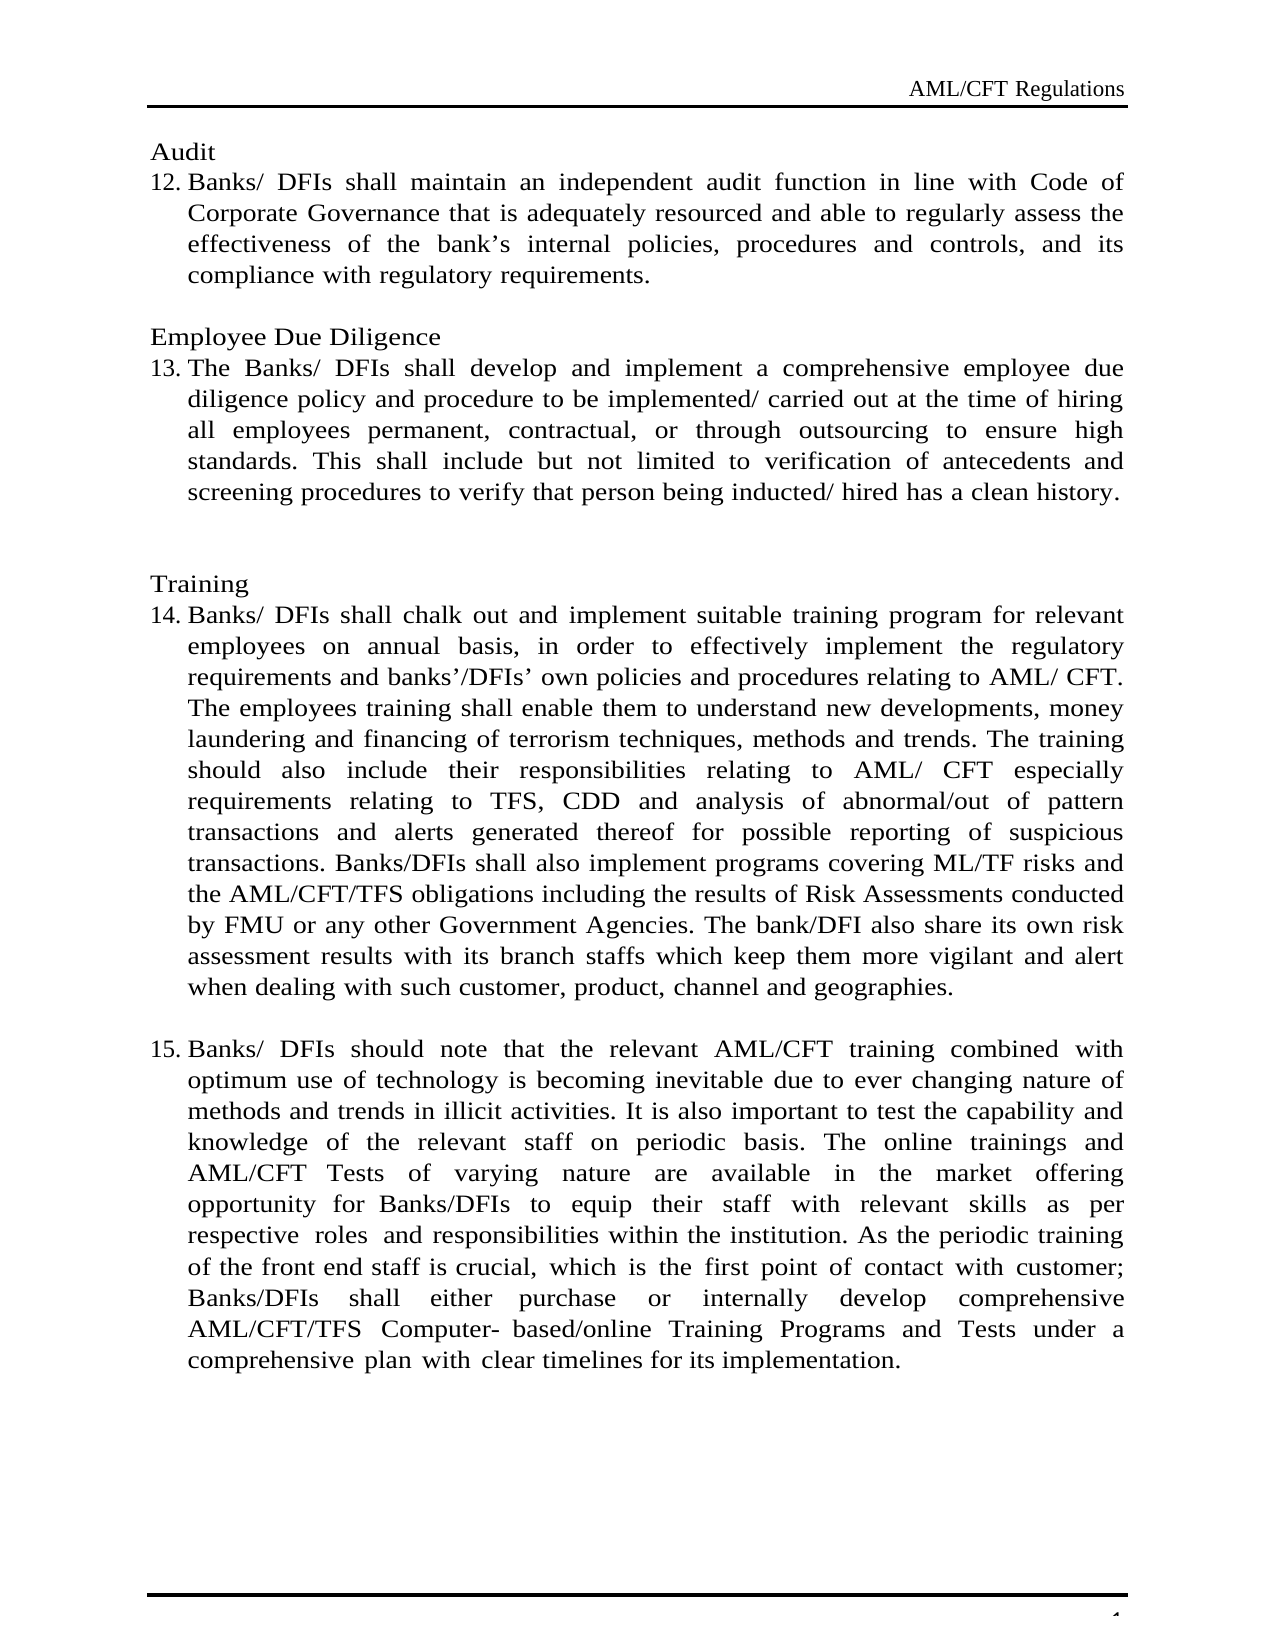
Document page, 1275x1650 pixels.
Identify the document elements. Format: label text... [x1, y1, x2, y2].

text Training [150, 569, 1142, 598]
list The Banks/ DFIs shall develop and implement a comprehensive employee due diligence policy and procedure to be implemented/ carried out at the time of hiring all employees permanent, contractual, or through outsourcing to ensure high standards. This shall include but not limited to verification of antecedents and screening procedures to verify that person being inducted/ hired has a clean history. [150, 353, 1124, 506]
list Banks/ DFIs should note that the relevant AML/CFT training combined with optimum use of technology is becoming inevitable due to ever changing nature of methods and trends in illicit activities. It is also important to test the capability and knowledge of the relevant staff on periodic basis. The online trainings and AML/CFT Tests of varying nature are available in the market offering opportunity for Banks/DFIs to equip their staff with relevant skills as per respective roles and responsibilities within the institution. As the periodic training of the front end staff is crucial, which is the first point of contact with customer; Banks/DFIs shall either purchase or internally develop comprehensive AML/CFT/TFS Computer- based/online Training Programs and Tests under a comprehensive plan with clear timelines for its implementation. [150, 1034, 1124, 1373]
list Banks/ DFIs shall chalk out and implement suitable training program for relevant employees on annual basis, in order to effectively implement the regulatory requirements and banks’/DFIs’ own policies and procedures relating to AML/ CFT. The employees training shall enable them to understand new developments, money laundering and financing of terrorism techniques, methods and trends. The training should also include their responsibilities relating to AML/ CFT especially requirements relating to TFS, CDD and analysis of abnormal/out of pattern transactions and alerts generated thereof for possible reporting of suspicious transactions. Banks/DFIs shall also implement programs covering ML/TF risks and the AML/CFT/TFS obligations including the results of Risk Assessments conducted by FMU or any other Government Agencies. The bank/DFI also share its own risk assessment results with its branch staffs which keep them more vigilant and alert when dealing with such customer, product, channel and geographies. [150, 600, 1124, 1001]
text Employee Due Diligence [150, 322, 1142, 351]
text Audit [150, 137, 1142, 166]
list Banks/ DFIs shall maintain an independent audit function in line with Code of Corporate Governance that is adequately resourced and able to regularly assess the effectiveness of the bank’s internal policies, procedures and controls, and its compliance with regulatory requirements. [150, 167, 1124, 289]
